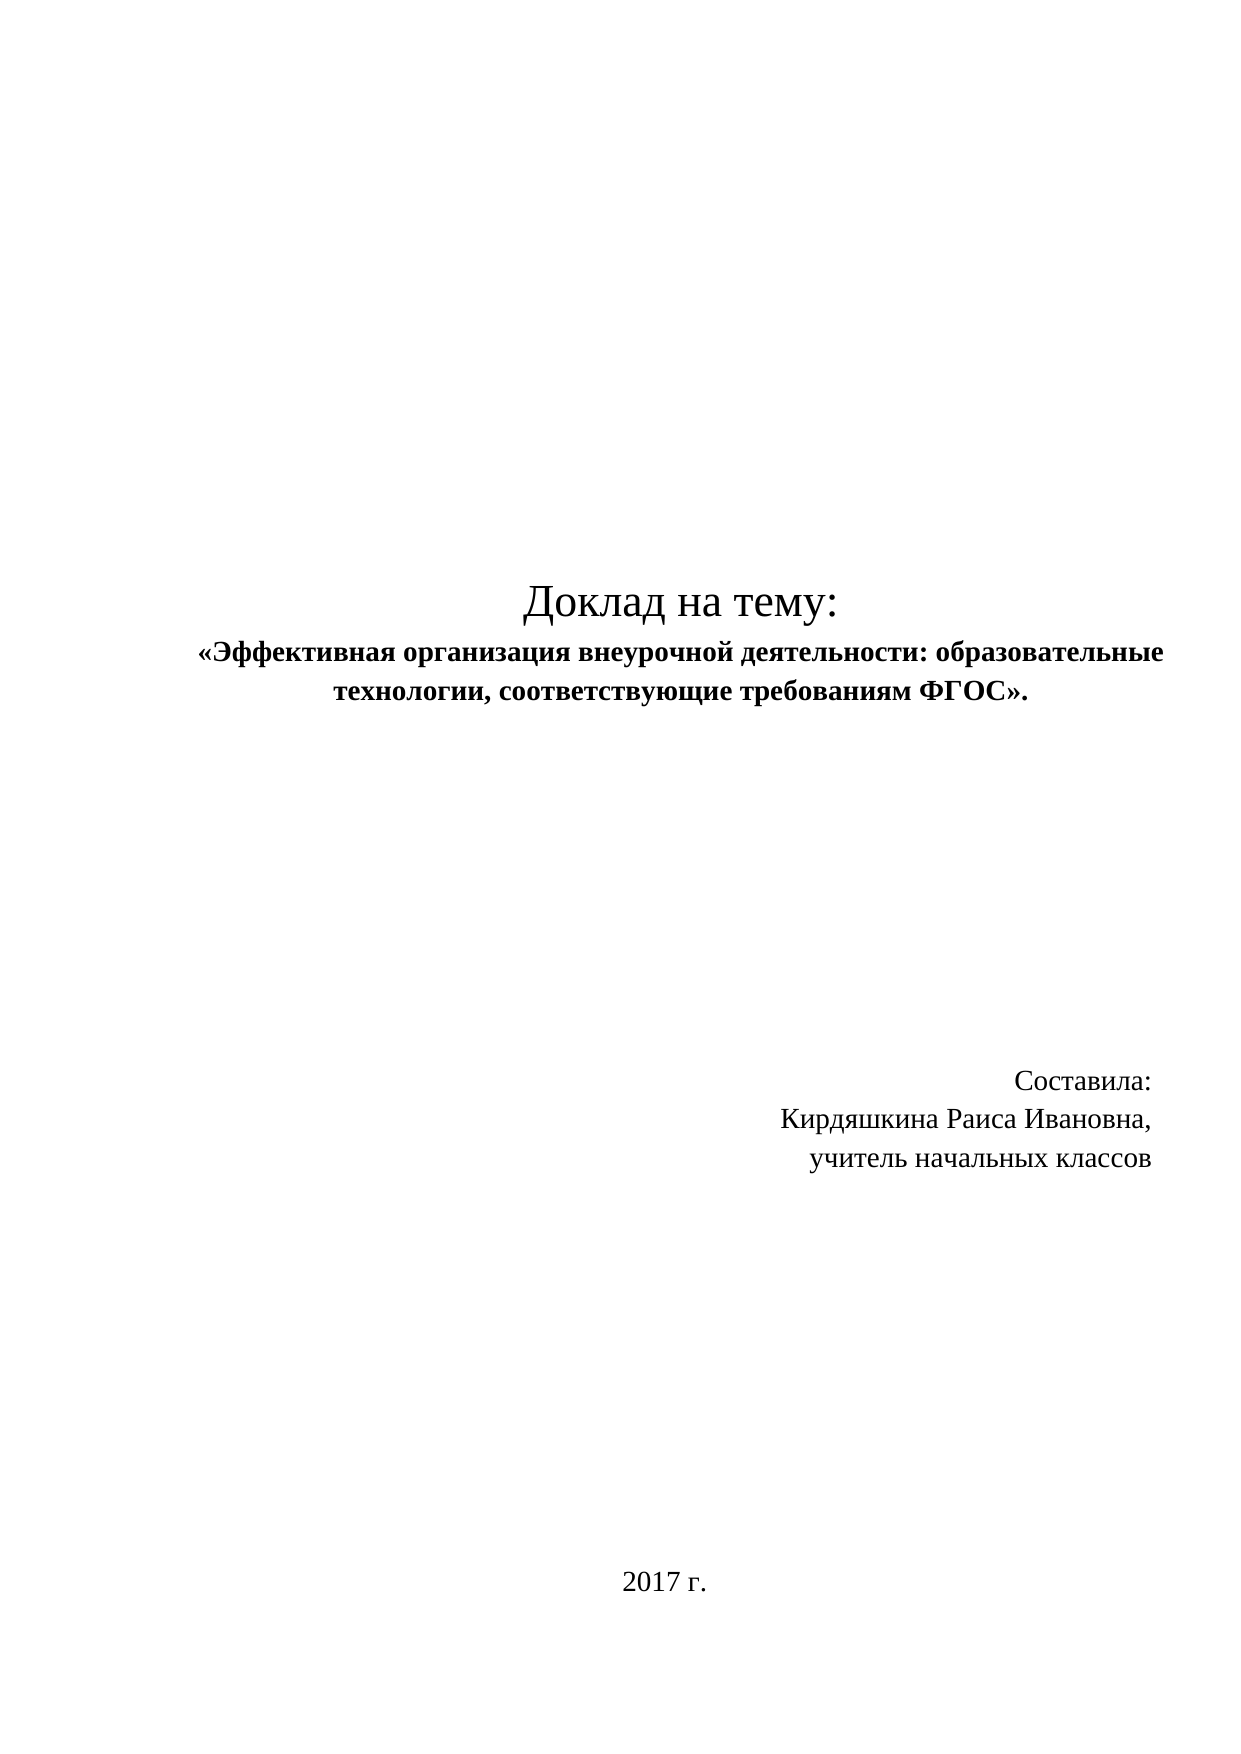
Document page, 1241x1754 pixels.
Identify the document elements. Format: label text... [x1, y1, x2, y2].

text Составила: [177, 1063, 1152, 1096]
text учитель начальных классов [177, 1140, 1152, 1173]
text 2017 г. [177, 1564, 1152, 1597]
text Кирдяшкина Раиса Ивановна, [177, 1101, 1152, 1135]
table_header Доклад на тему: «Эффективная организация внеурочной деятельности: образовательные технологии, соответствующие требованиям ФГОС». [177, 118, 1184, 793]
